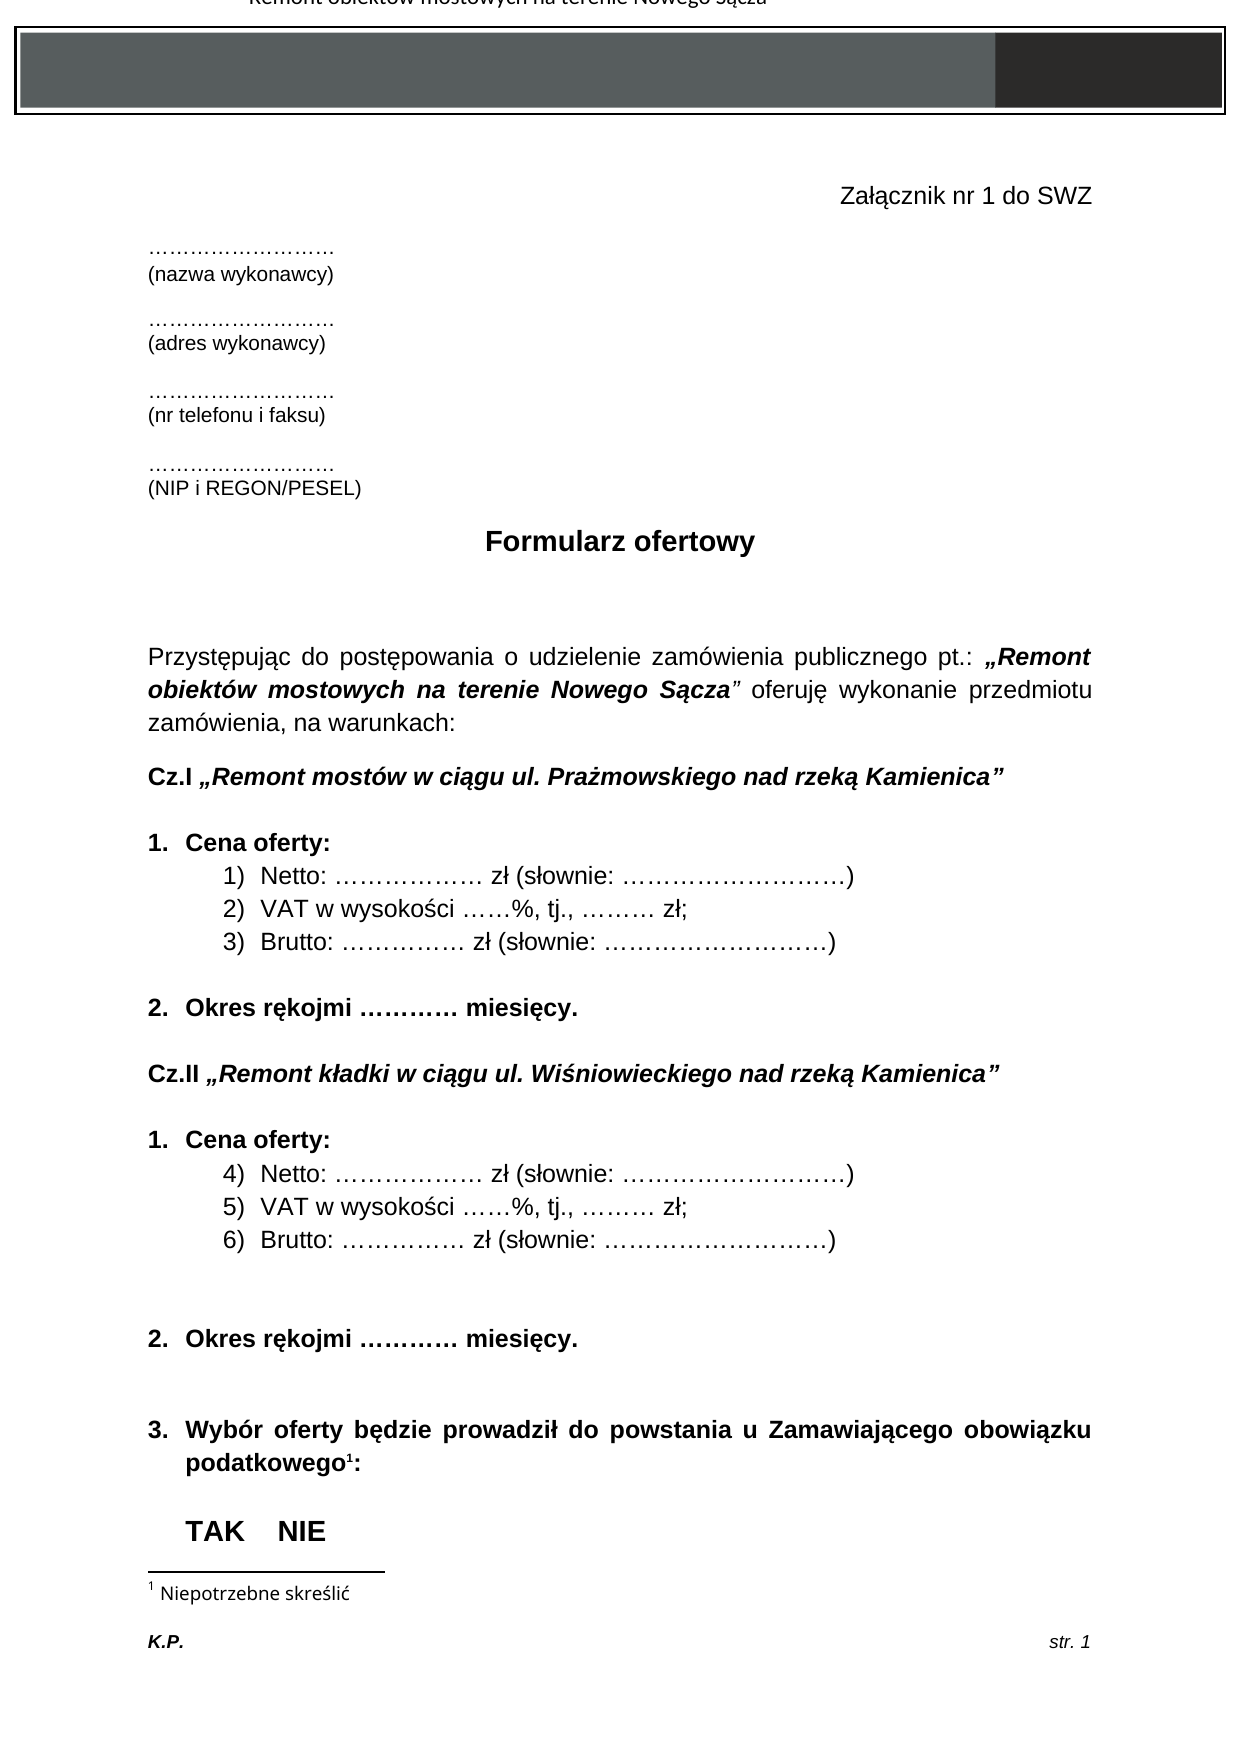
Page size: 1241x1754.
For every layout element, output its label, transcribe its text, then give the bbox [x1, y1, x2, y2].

list VAT w wysokości ……%, tj., ……… zł; [223, 894, 1093, 923]
list TAK NIE [185, 1514, 1093, 1547]
text (nr telefonu i faksu) [148, 403, 1093, 427]
text Formularz ofertowy [148, 524, 1093, 557]
text (NIP i REGON/PESEL) [148, 475, 1093, 499]
list Wybór oferty będzie prowadził do powstania u Zamawiającego obowiązku podatkowego: [148, 1415, 1093, 1476]
list Okres rękojmi ………… miesięcy. [148, 1324, 1093, 1352]
text ……………………… [148, 307, 1093, 331]
list Okres rękojmi ………… miesięcy. [148, 993, 1093, 1022]
list Netto: ……………… zł (słownie: ………………………) [223, 1158, 1093, 1187]
list Netto: ……………… zł (słownie: ………………………) [223, 861, 1093, 890]
list Brutto: …………… zł (słownie: ………………………) [223, 1224, 1093, 1253]
list VAT w wysokości ……%, tj., ……… zł; [223, 1192, 1093, 1220]
text ……………………… [148, 379, 1093, 403]
list Cena oferty: [148, 1126, 1093, 1154]
list Cena oferty: [148, 828, 1093, 857]
text (adres wykonawcy) [148, 331, 1093, 355]
text Cz.II „Remont kładki w ciągu ul. Wiśniowieckiego nad rzeką Kamienica” [148, 1059, 1093, 1088]
text Przystępując do postępowania o udzielenie zamówienia publicznego pt.: „Remont obiektów mostowych na terenie Nowego Sącza” oferuję wykonanie przedmiotu zamówienia, na warunkach: [148, 642, 1093, 737]
text (nazwa wykonawcy) [148, 262, 1093, 286]
list Brutto: …………… zł (słownie: ………………………) [223, 927, 1093, 956]
text ……………………… [148, 234, 1093, 258]
text Cz.I „Remont mostów w ciągu ul. Prażmowskiego nad rzeką Kamienica” [148, 762, 1093, 791]
text ……………………… [148, 451, 1093, 475]
text Załącznik nr 1 do SWZ [148, 181, 1093, 209]
